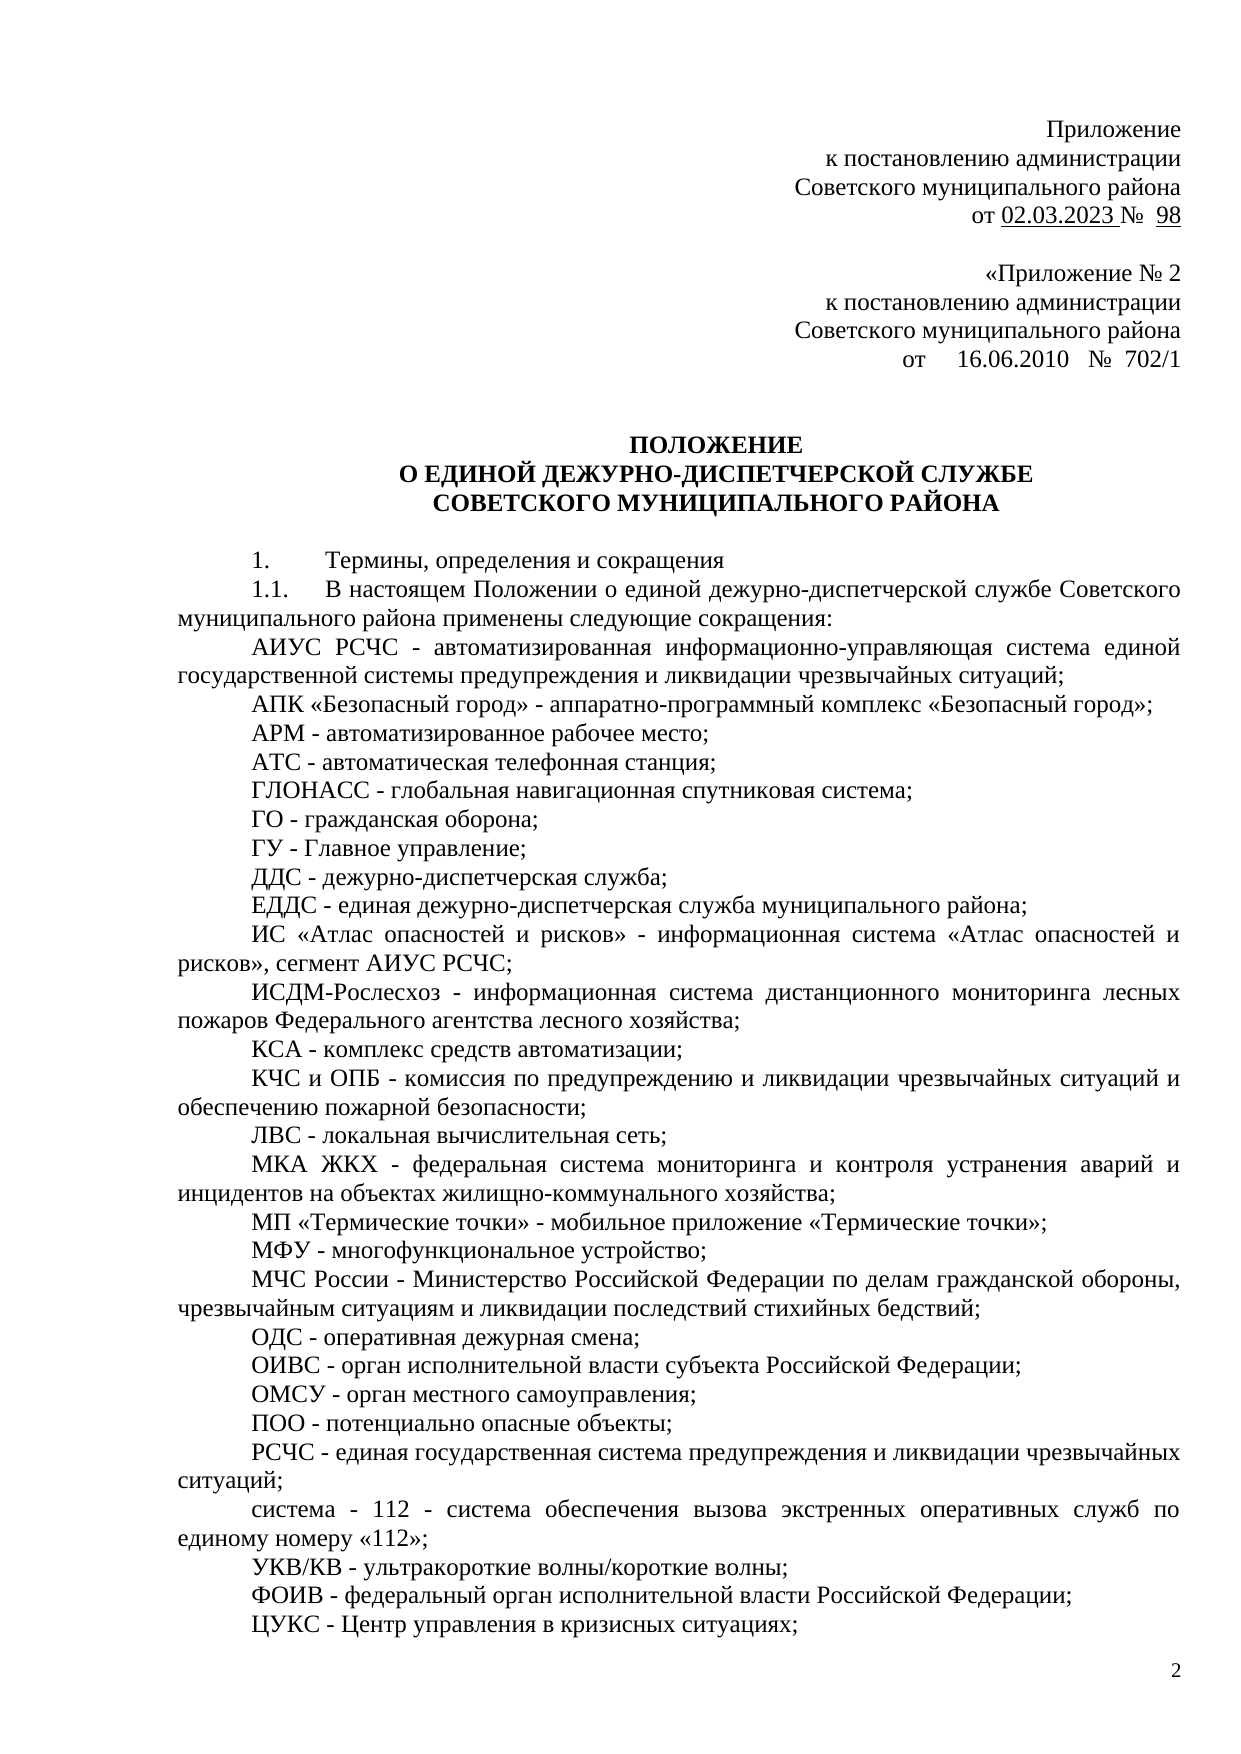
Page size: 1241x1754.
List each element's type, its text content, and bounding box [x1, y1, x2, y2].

text ЛВС - локальная вычислительная сеть; [177, 1121, 1181, 1149]
text ИС «Атлас опасностей и рисков» - информационная система «Атлас опасностей и рисков», сегмент АИУС РСЧС; [177, 919, 1181, 977]
text ПОЛОЖЕНИЕ [177, 431, 1181, 459]
text Советского муниципального района [177, 172, 1181, 201]
text от 02.03.2023 № 98 [177, 201, 1181, 229]
text АИУС РСЧС - автоматизированная информационно-управляющая система единой государственной системы предупреждения и ликвидации чрезвычайных ситуаций; [177, 632, 1181, 689]
text О ЕДИНОЙ ДЕЖУРНО-ДИСПЕТЧЕРСКОЙ СЛУЖБЕ [177, 459, 1181, 488]
text ГО - гражданская оборона; [177, 804, 1181, 833]
text к постановлению администрации [177, 143, 1181, 172]
text 1.1. В настоящем Положении о единой дежурно-диспетчерской службе Советского муниципального района применены следующие сокращения: [177, 574, 1181, 632]
text ГУ - Главное управление; [177, 833, 1181, 862]
text ЦУКС - Центр управления в кризисных ситуациях; [177, 1609, 1181, 1638]
text система - 112 - система обеспечения вызова экстренных оперативных служб по единому номеру «112»; [177, 1494, 1181, 1552]
text МЧС России - Министерство Российской Федерации по делам гражданской обороны, чрезвычайным ситуациям и ликвидации последствий стихийных бедствий; [177, 1264, 1181, 1322]
text к постановлению администрации [177, 287, 1181, 316]
text АРМ - автоматизированное рабочее место; [177, 718, 1181, 747]
text 1. Термины, определения и сокращения [177, 546, 1181, 574]
text ЕДДС - единая дежурно-диспетчерская служба муниципального района; [177, 891, 1181, 919]
text АПК «Безопасный город» - аппаратно-программный комплекс «Безопасный город»; [177, 689, 1181, 718]
text МФУ - многофункциональное устройство; [177, 1236, 1181, 1264]
text МП «Термические точки» - мобильное приложение «Термические точки»; [177, 1207, 1181, 1236]
text ГЛОНАСС - глобальная навигационная спутниковая система; [177, 776, 1181, 804]
text КЧС и ОПБ - комиссия по предупреждению и ликвидации чрезвычайных ситуаций и обеспечению пожарной безопасности; [177, 1063, 1181, 1121]
text ПОО - потенциально опасные объекты; [177, 1408, 1181, 1437]
text МКА ЖКХ - федеральная система мониторинга и контроля устранения аварий и инцидентов на объектах жилищно-коммунального хозяйства; [177, 1149, 1181, 1207]
text АТС - автоматическая телефонная станция; [177, 747, 1181, 776]
text ОИВС - орган исполнительной власти субъекта Российской Федерации; [177, 1351, 1181, 1379]
text ОДС - оперативная дежурная смена; [177, 1322, 1181, 1351]
text КСА - комплекс средств автоматизации; [177, 1034, 1181, 1063]
text ИСДМ-Рослесхоз - информационная система дистанционного мониторинга лесных пожаров Федерального агентства лесного хозяйства; [177, 977, 1181, 1034]
text «Приложение № 2 [177, 258, 1181, 287]
text УКВ/КВ - ультракороткие волны/короткие волны; [177, 1552, 1181, 1581]
text Приложение [177, 114, 1181, 143]
text Советского муниципального района [177, 316, 1181, 344]
text ФОИВ - федеральный орган исполнительной власти Российской Федерации; [177, 1581, 1181, 1609]
text ДДС - дежурно-диспетчерская служба; [177, 862, 1181, 891]
text СОВЕТСКОГО МУНИЦИПАЛЬНОГО РАЙОНА [177, 488, 1181, 517]
text ОМСУ - орган местного самоуправления; [177, 1379, 1181, 1408]
text от 16.06.2010 № 702/1 [177, 344, 1181, 373]
text РСЧС - единая государственная система предупреждения и ликвидации чрезвычайных ситуаций; [177, 1437, 1181, 1494]
